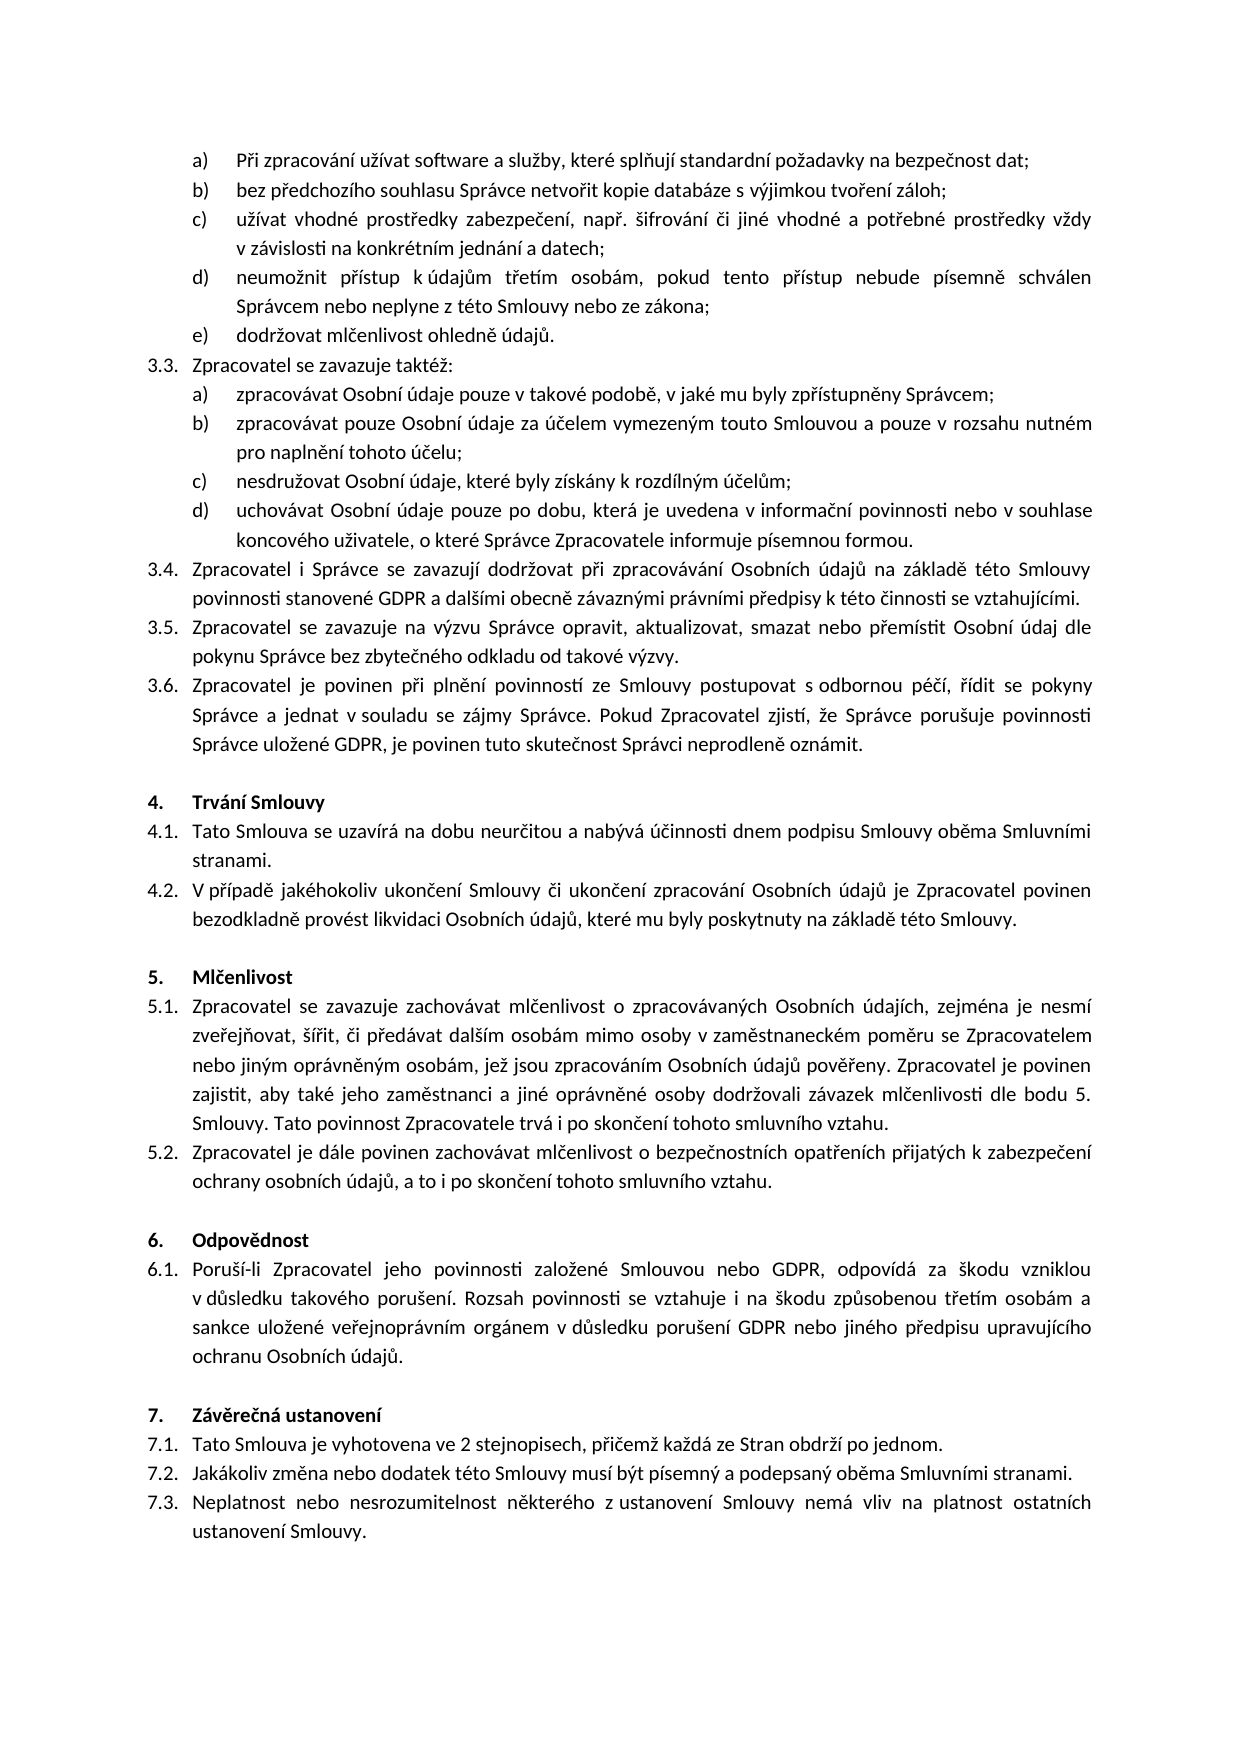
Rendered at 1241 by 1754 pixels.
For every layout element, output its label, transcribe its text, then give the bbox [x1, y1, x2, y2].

list zpracovávat pouze Osobní údaje za účelem vymezeným touto Smlouvou a pouze v rozsahu nutném pro naplnění tohoto účelu; [192, 410, 1093, 465]
list bez předchozího souhlasu Správce netvořit kopie databáze s výjimkou tvoření záloh; [192, 177, 1093, 202]
list nesdružovat Osobní údaje, které byly získány k rozdílným účelům; [192, 468, 1093, 494]
list Poruší-li Zpracovatel jeho povinnosti založené Smlouvou nebo GDPR, odpovídá za škodu vzniklou v důsledku takového porušení. Rozsah povinnosti se vztahuje i na škodu způsobenou třetím osobám a sankce uložené veřejnoprávním orgánem v důsledku porušení GDPR nebo jiného předpisu upravujícího ochranu Osobních údajů. [147, 1256, 1093, 1369]
list zpracovávat Osobní údaje pouze v takové podobě, v jaké mu byly zpřístupněny Správcem; [192, 381, 1093, 406]
list dodržovat mlčenlivost ohledně údajů. [192, 323, 1093, 348]
list neumožnit přístup k údajům třetím osobám, pokud tento přístup nebude písemně schválen Správcem nebo neplyne z této Smlouvy nebo ze zákona; [192, 264, 1093, 319]
list Zpracovatel se zavazuje taktéž: [147, 352, 1093, 377]
list Zpracovatel i Správce se zavazují dodržovat při zpracovávání Osobních údajů na základě této Smlouvy povinnosti stanovené GDPR a dalšími obecně závaznými právními předpisy k této činnosti se vztahujícími. [147, 556, 1093, 611]
list Zpracovatel se zavazuje na výzvu Správce opravit, aktualizovat, smazat nebo přemístit Osobní údaj dle pokynu Správce bez zbytečného odkladu od takové výzvy. [147, 614, 1093, 669]
list Mlčenlivost [148, 964, 1093, 990]
list Zpracovatel je dále povinen zachovávat mlčenlivost o bezpečnostních opatřeních přijatých k zabezpečení ochrany osobních údajů, a to i po skončení tohoto smluvního vztahu. [147, 1139, 1093, 1194]
list užívat vhodné prostředky zabezpečení, např. šifrování či jiné vhodné a potřebné prostředky vždy v závislosti na konkrétním jednání a datech; [192, 206, 1093, 261]
list Při zpracování užívat software a služby, které splňují standardní požadavky na bezpečnost dat; [192, 148, 1093, 173]
list uchovávat Osobní údaje pouze po dobu, která je uvedena v informační povinnosti nebo v souhlase koncového uživatele, o které Správce Zpracovatele informuje písemnou formou. [192, 498, 1093, 552]
list Trvání Smlouvy [148, 789, 1093, 815]
list Zpracovatel se zavazuje zachovávat mlčenlivost o zpracovávaných Osobních údajích, zejména je nesmí zveřejňovat, šířit, či předávat dalším osobám mimo osoby v zaměstnaneckém poměru se Zpracovatelem nebo jiným oprávněným osobám, jež jsou zpracováním Osobních údajů pověřeny. Zpracovatel je povinen zajistit, aby také jeho zaměstnanci a jiné oprávněné osoby dodržovali závazek mlčenlivosti dle bodu 5. Smlouvy. Tato povinnost Zpracovatele trvá i po skončení tohoto smluvního vztahu. [147, 993, 1093, 1136]
list Tato Smlouva je vyhotovena ve 2 stejnopisech, přičemž každá ze Stran obdrží po jednom. [147, 1431, 1093, 1456]
list Odpovědnost [148, 1227, 1093, 1252]
list Neplatnost nebo nesrozumitelnost některého z ustanovení Smlouvy nemá vliv na platnost ostatních ustanovení Smlouvy. [147, 1489, 1093, 1544]
list Tato Smlouva se uzavírá na dobu neurčitou a nabývá účinnosti dnem podpisu Smlouvy oběma Smluvními stranami. [147, 818, 1093, 873]
list Závěrečná ustanovení [148, 1402, 1093, 1427]
list Zpracovatel je povinen při plnění povinností ze Smlouvy postupovat s odbornou péčí, řídit se pokyny Správce a jednat v souladu se zájmy Správce. Pokud Zpracovatel zjistí, že Správce porušuje povinnosti Správce uložené GDPR, je povinen tuto skutečnost Správci neprodleně oznámit. [147, 673, 1093, 756]
list V případě jakéhokoliv ukončení Smlouvy či ukončení zpracování Osobních údajů je Zpracovatel povinen bezodkladně provést likvidaci Osobních údajů, které mu byly poskytnuty na základě této Smlouvy. [147, 877, 1093, 931]
list Jakákoliv změna nebo dodatek této Smlouvy musí být písemný a podepsaný oběma Smluvními stranami. [147, 1460, 1093, 1486]
